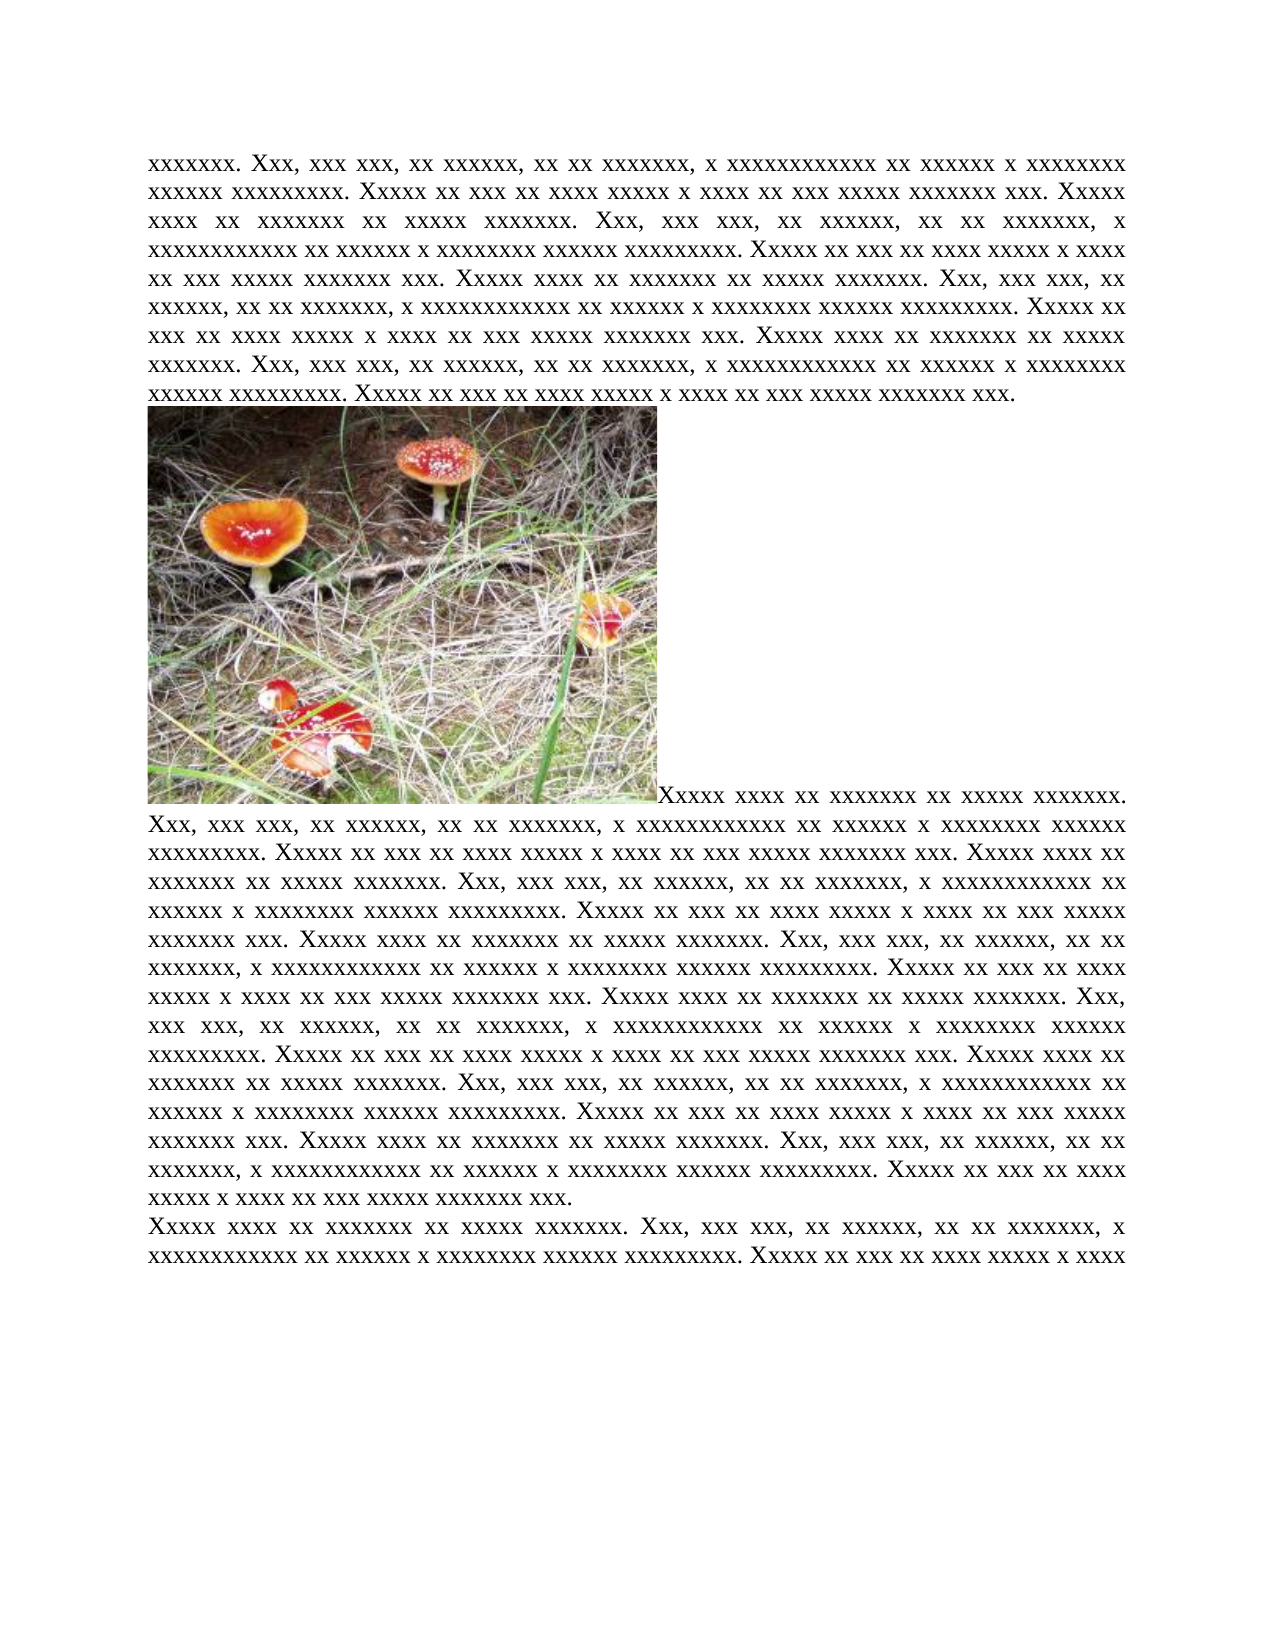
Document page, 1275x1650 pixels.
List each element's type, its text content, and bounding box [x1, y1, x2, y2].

picture [147, 406, 658, 804]
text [148, 1211, 1127, 1269]
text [148, 148, 1127, 406]
